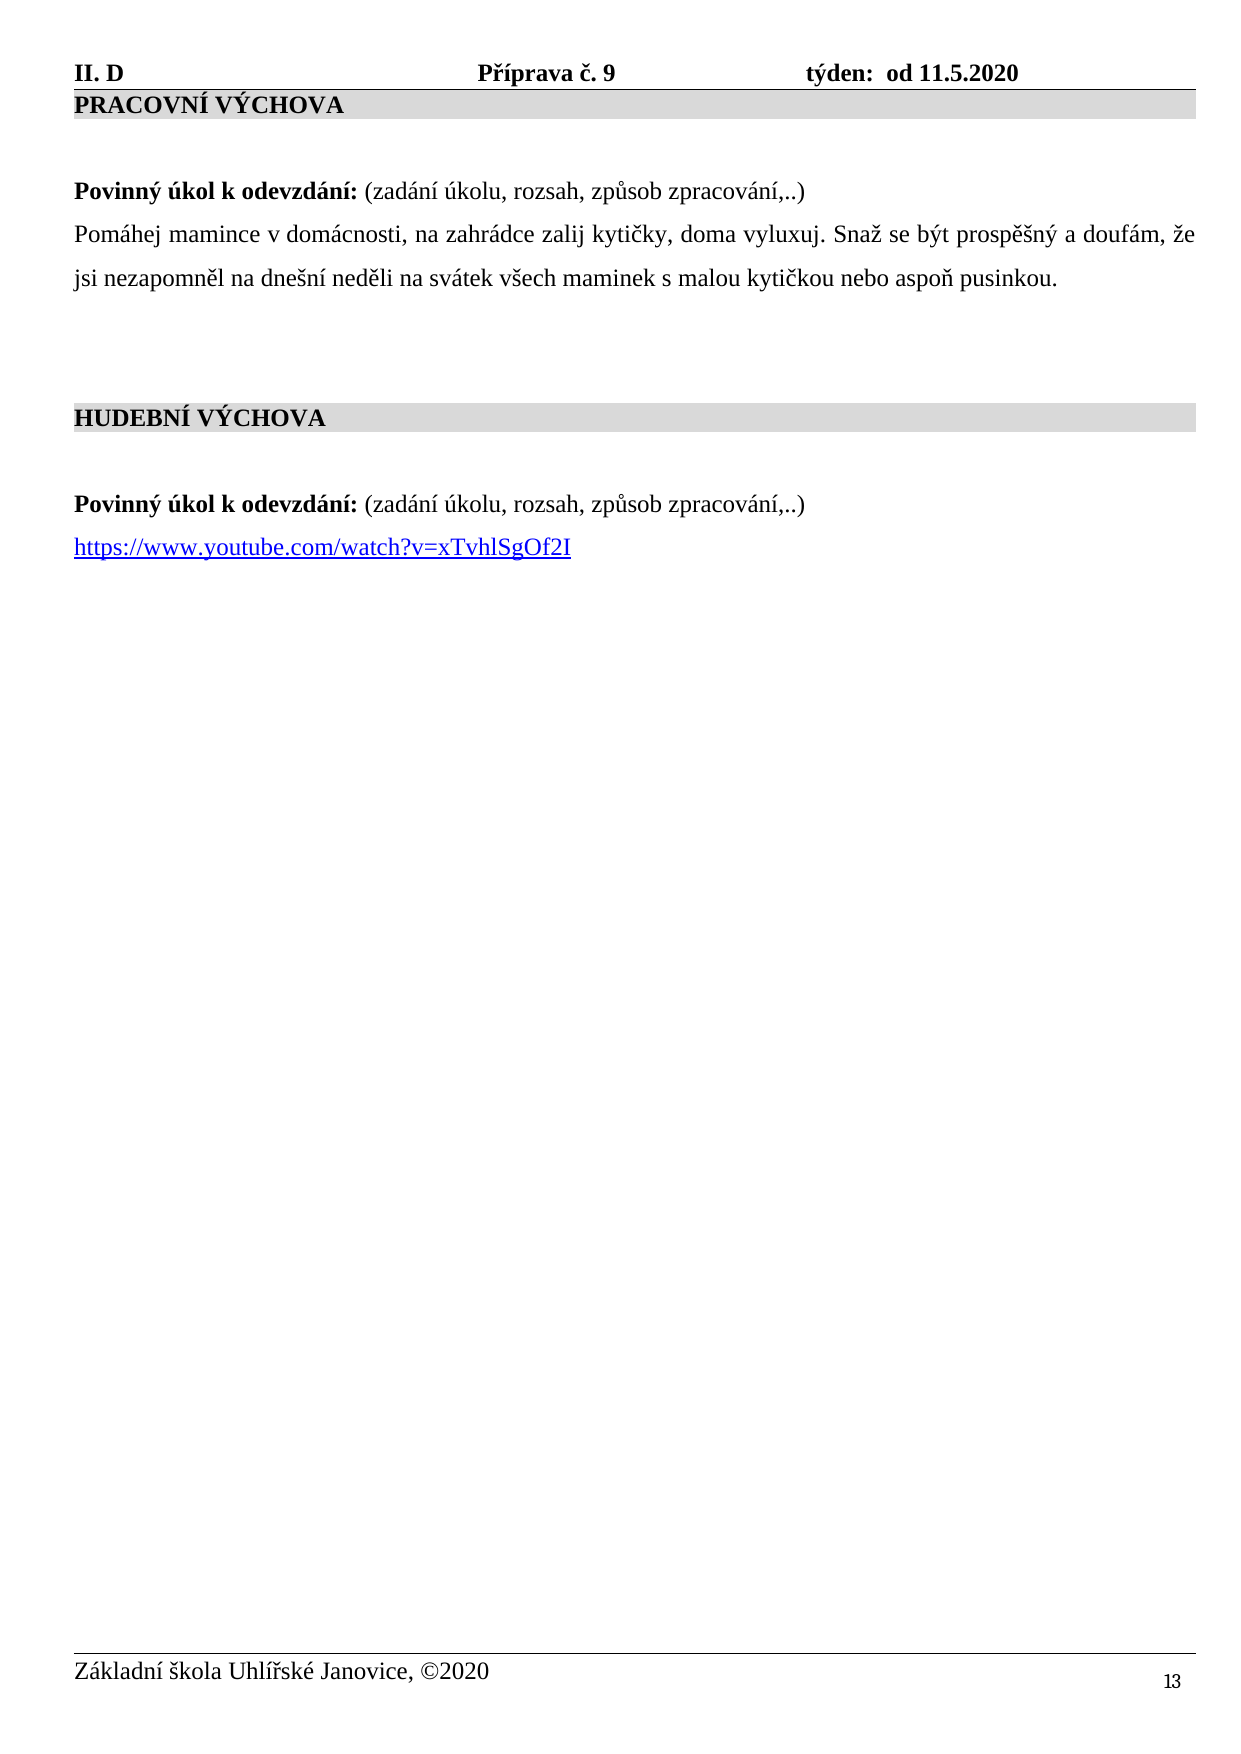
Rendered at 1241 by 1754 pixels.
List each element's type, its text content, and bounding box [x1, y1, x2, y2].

text Pomáhej mamince v domácnosti, na zahrádce zalij kytičky, doma vyluxuj. Snaž se být prospěšný a doufám, že jsi nezapomněl na dnešní neděli na svátek všech maminek s malou kytičkou nebo aspoň pusinkou. [74, 219, 1196, 291]
text https://www.youtube.com/watch?v=xTvhlSgOf2I [74, 532, 1196, 561]
text PRACOVNÍ VÝCHOVA [74, 90, 1196, 119]
text Povinný úkol k odevzdání: (zadání úkolu, rozsah, způsob zpracování,..) [74, 176, 1196, 205]
text Povinný úkol k odevzdání: (zadání úkolu, rozsah, způsob zpracování,..) [74, 489, 1196, 518]
text HUDEBNÍ VÝCHOVA [74, 403, 1196, 432]
